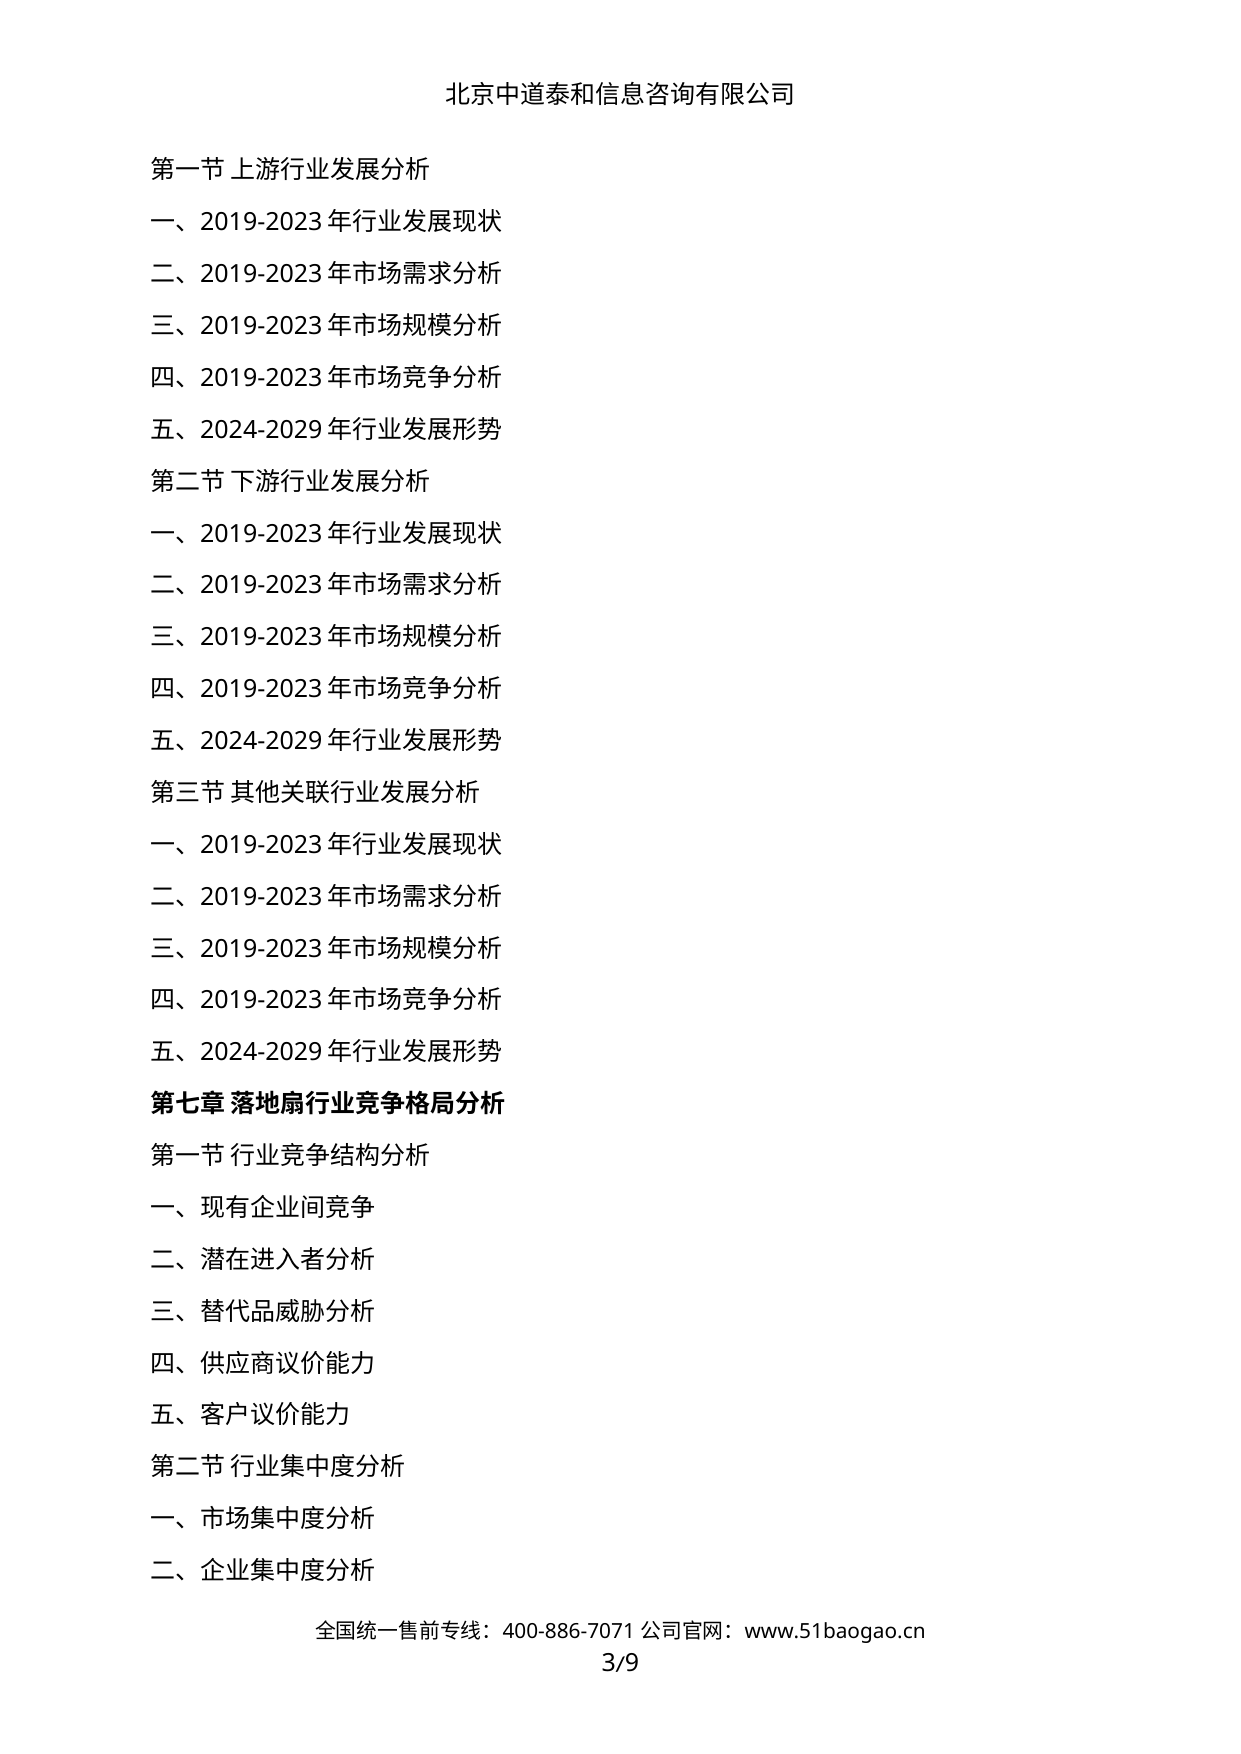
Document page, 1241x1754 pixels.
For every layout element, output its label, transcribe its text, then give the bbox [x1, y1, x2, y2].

text 一、2019-2023年行业发展现状 [150, 202, 1090, 238]
text 第一节 上游行业发展分析 [150, 150, 1090, 186]
text 二、企业集中度分析 [150, 1551, 1090, 1587]
text 第一节 行业竞争结构分析 [150, 1136, 1090, 1172]
text 二、2019-2023年市场需求分析 [150, 876, 1090, 912]
text 五、2024-2029年行业发展形势 [150, 1032, 1090, 1068]
text 五、2024-2029年行业发展形势 [150, 409, 1090, 446]
text 一、2019-2023年行业发展现状 [150, 513, 1090, 549]
text 三、2019-2023年市场规模分析 [150, 928, 1090, 964]
text 二、2019-2023年市场需求分析 [150, 565, 1090, 601]
text 第二节 下游行业发展分析 [150, 461, 1090, 497]
text 五、客户议价能力 [150, 1395, 1090, 1431]
text 第三节 其他关联行业发展分析 [150, 772, 1090, 809]
text 三、2019-2023年市场规模分析 [150, 306, 1090, 342]
text 四、2019-2023年市场竞争分析 [150, 669, 1090, 705]
text 一、市场集中度分析 [150, 1499, 1090, 1535]
text 四、2019-2023年市场竞争分析 [150, 980, 1090, 1016]
text 第七章 落地扇行业竞争格局分析 [150, 1084, 1090, 1120]
text 第二节 行业集中度分析 [150, 1447, 1090, 1483]
text 四、供应商议价能力 [150, 1343, 1090, 1379]
text 二、潜在进入者分析 [150, 1239, 1090, 1276]
text 二、2019-2023年市场需求分析 [150, 254, 1090, 290]
text 三、替代品威胁分析 [150, 1291, 1090, 1327]
text 五、2024-2029年行业发展形势 [150, 721, 1090, 757]
text 四、2019-2023年市场竞争分析 [150, 357, 1090, 394]
text 三、2019-2023年市场规模分析 [150, 617, 1090, 653]
text 一、现有企业间竞争 [150, 1187, 1090, 1224]
text 一、2019-2023年行业发展现状 [150, 824, 1090, 861]
